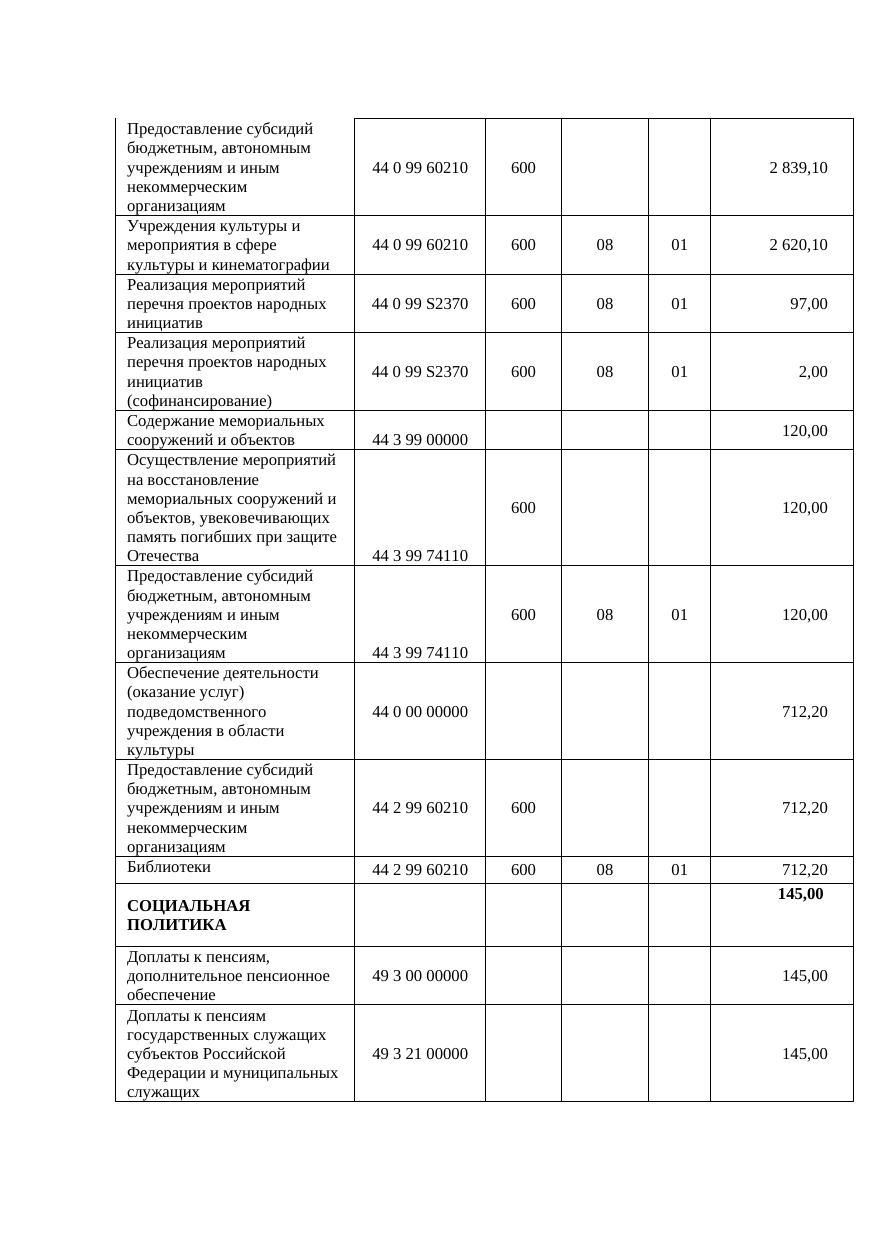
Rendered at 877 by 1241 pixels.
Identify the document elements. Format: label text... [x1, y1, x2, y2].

table_cell [649, 411, 710, 449]
table_cell 44 2 99 60210 [355, 760, 485, 856]
table_cell Реализация мероприятий перечня проектов народных инициатив [116, 275, 354, 332]
table_cell 01 [649, 216, 710, 273]
table_cell [562, 760, 648, 856]
table_cell Осуществление мероприятий на восстановление мемориальных сооружений и объектов, увековечивающих память погибших при защите Отечества [116, 450, 354, 565]
table_cell [486, 1005, 561, 1101]
table_cell 120,00 [711, 566, 853, 662]
table_cell 145,00 [711, 947, 853, 1004]
table_cell 44 0 99 60210 [355, 216, 485, 273]
table_cell 44 3 99 74110 [355, 450, 485, 565]
table_cell 08 [562, 566, 648, 662]
table_cell 01 [649, 566, 710, 662]
table_cell Доплаты к пенсиям государственных служащих субъектов Российской Федерации и муниципальных служащих [116, 1005, 354, 1101]
table_cell 600 [486, 216, 561, 273]
table_cell 600 [486, 450, 561, 565]
table_cell 120,00 [711, 411, 853, 449]
table_cell 145,00 [711, 1005, 853, 1101]
table_cell [355, 884, 485, 946]
table_cell 600 [486, 333, 561, 410]
table_cell [649, 1005, 710, 1101]
table_cell Учреждения культуры и мероприятия в сфере культуры и кинематографии [116, 216, 354, 273]
table_cell 01 [649, 333, 710, 410]
table_cell 600 [486, 275, 561, 332]
table_cell [486, 411, 561, 449]
table_cell 44 0 99 S2370 [355, 333, 485, 410]
table_cell [562, 411, 648, 449]
table_cell Реализация мероприятий перечня проектов народных инициатив (софинансирование) [116, 333, 354, 410]
table_cell СОЦИАЛЬНАЯ ПОЛИТИКА [116, 884, 354, 946]
table_cell Обеспечение деятельности (оказание услуг) подведомственного учреждения в области культуры [116, 663, 354, 759]
table_cell [562, 947, 648, 1004]
table_cell 44 0 00 00000 [355, 663, 485, 759]
table_cell [649, 119, 710, 215]
table_cell 600 [486, 566, 561, 662]
table_cell Доплаты к пенсиям, дополнительное пенсионное обеспечение [116, 947, 354, 1004]
table_cell Предоставление субсидий бюджетным, автономным учреждениям и иным некоммерческим организациям [116, 118, 354, 215]
table_cell 01 [649, 275, 710, 332]
table_cell 600 [486, 119, 561, 215]
table_cell 120,00 [711, 450, 853, 565]
table_cell [649, 450, 710, 565]
table_cell [562, 663, 648, 759]
table_cell 44 0 99 S2370 [355, 275, 485, 332]
table_cell 49 3 21 00000 [355, 1005, 485, 1101]
table_cell 49 3 00 00000 [355, 947, 485, 1004]
table_cell 44 0 99 60210 [355, 119, 485, 215]
table_cell [649, 947, 710, 1004]
table_cell [562, 884, 648, 946]
table_cell Предоставление субсидий бюджетным, автономным учреждениям и иным некоммерческим организациям [116, 760, 354, 856]
table_cell Предоставление субсидий бюджетным, автономным учреждениям и иным некоммерческим организациям [116, 566, 354, 662]
table_cell 08 [562, 275, 648, 332]
table_cell 712,20 [711, 760, 853, 856]
table_cell 145,00 [711, 884, 853, 946]
table_cell 08 [562, 333, 648, 410]
table_cell [649, 663, 710, 759]
table_cell 600 [486, 760, 561, 856]
table_cell 712,20 [711, 857, 853, 882]
table_cell [486, 884, 561, 946]
table_cell 97,00 [711, 275, 853, 332]
table_cell 08 [562, 216, 648, 273]
table_cell [486, 947, 561, 1004]
table_cell [649, 760, 710, 856]
table_cell 08 [562, 857, 648, 882]
table_cell 44 2 99 60210 [355, 857, 485, 882]
table_cell 2,00 [711, 333, 853, 410]
table_cell 44 3 99 74110 [355, 566, 485, 662]
table_cell [562, 119, 648, 215]
table_cell 712,20 [711, 663, 853, 759]
table_cell [486, 663, 561, 759]
table_cell [562, 450, 648, 565]
table_cell 600 [486, 857, 561, 882]
table_cell 2 839,10 [711, 119, 853, 215]
table_cell 01 [649, 857, 710, 882]
table_cell [649, 884, 710, 946]
table_cell Содержание мемориальных сооружений и объектов [116, 411, 354, 449]
table_cell 44 3 99 00000 [355, 411, 485, 449]
table_cell Библиотеки [116, 857, 354, 882]
table_cell [562, 1005, 648, 1101]
table_cell 2 620,10 [711, 216, 853, 273]
